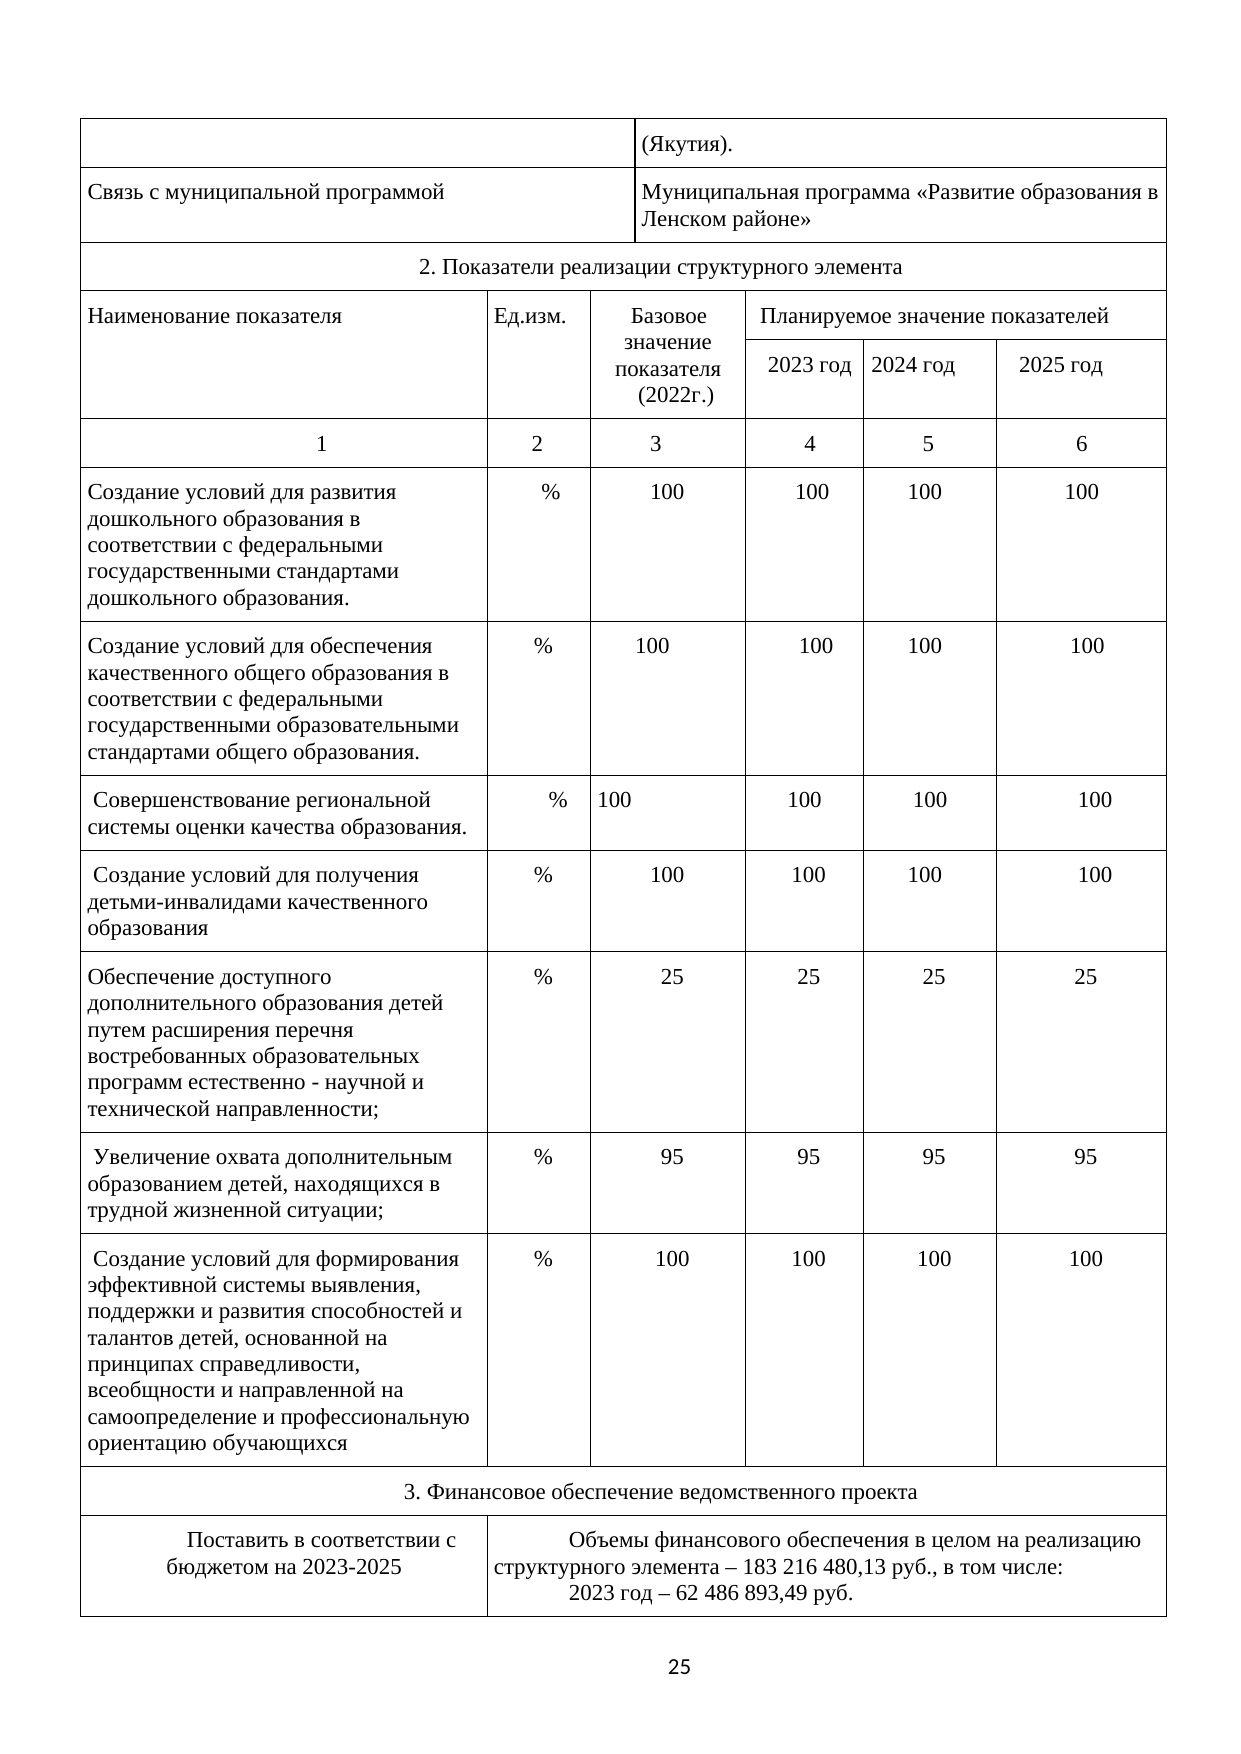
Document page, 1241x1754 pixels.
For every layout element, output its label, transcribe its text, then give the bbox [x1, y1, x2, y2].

table_cell Обеспечение доступного дополнительного образования детей путем расширения перечня востребованных образовательных программ естественно - научной и технической направленности; [81, 952, 487, 1132]
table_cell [488, 1516, 1166, 1616]
table_cell 95 [591, 1133, 745, 1233]
table_cell 100 [746, 468, 863, 621]
table_cell 100 [746, 622, 863, 775]
table_cell 100 [591, 851, 745, 951]
table_cell Увеличение охвата дополнительным образованием детей, находящихся в трудной жизненной ситуации; [81, 1133, 487, 1233]
table_cell 2. Показатели реализации структурного элемента [81, 243, 1166, 290]
table_cell 2 [488, 419, 590, 467]
table_cell 100 [746, 776, 863, 850]
table_cell 100 [997, 1234, 1166, 1466]
table_cell Создание условий для формирования эффективной системы выявления, поддержки и развития способностей и талантов детей, основанной на принципах справедливости, всеобщности и направленной на самоопределение и профессиональную ориентацию обучающихся [81, 1234, 487, 1466]
table_cell 100 [997, 468, 1166, 621]
table_cell Создание условий для получения детьми-инвалидами качественного образования [81, 851, 487, 951]
table_cell 100 [864, 468, 996, 621]
table_cell 100 [997, 776, 1166, 850]
table_cell 100 [864, 776, 996, 850]
table_cell % [488, 468, 590, 621]
table_cell 100 [591, 1234, 745, 1466]
table_cell 95 [746, 1133, 863, 1233]
table_cell 25 [746, 952, 863, 1132]
table_cell 25 [864, 952, 996, 1132]
table_cell 100 [864, 851, 996, 951]
table_cell Базовое значение показателя (2022г.) [591, 291, 745, 418]
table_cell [81, 1516, 487, 1616]
table_cell Создание условий для обеспечения качественного общего образования в соответствии с федеральными государственными образовательными стандартами общего образования. [81, 622, 487, 775]
table_cell 5 [864, 419, 996, 467]
table_cell 25 [997, 952, 1166, 1132]
table_cell Ед.изм. [488, 291, 590, 418]
table_cell Муниципальная программа «Развитие образования в Ленском районе» [636, 168, 1166, 242]
table_cell % [488, 1234, 590, 1466]
table_cell Создание условий для развития дошкольного образования в соответствии с федеральными государственными стандартами дошкольного образования. [81, 468, 487, 621]
table_cell 100 [591, 622, 745, 775]
table_cell % [488, 1133, 590, 1233]
table_cell 100 [591, 468, 745, 621]
table_cell 100 [864, 1234, 996, 1466]
table_cell 95 [997, 1133, 1166, 1233]
table_cell Связь с муниципальной программой [81, 168, 634, 242]
table_cell 1 [81, 419, 487, 467]
table_cell % [488, 952, 590, 1132]
table_cell 100 [864, 622, 996, 775]
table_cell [81, 119, 634, 167]
table_cell 6 [997, 419, 1166, 467]
table_cell % [488, 776, 590, 850]
table_cell Наименование показателя [81, 291, 487, 418]
table_cell 2025 год [997, 340, 1166, 418]
table_cell 100 [746, 1234, 863, 1466]
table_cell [636, 119, 1166, 167]
table_cell 100 [746, 851, 863, 951]
table_cell 3. Финансовое обеспечение ведомственного проекта [81, 1467, 1166, 1515]
table_cell % [488, 851, 590, 951]
table_cell % [488, 622, 590, 775]
table_cell 2024 год [864, 340, 996, 418]
table_cell 100 [591, 776, 745, 850]
table_cell 4 [746, 419, 863, 467]
table_cell 2023 год [746, 340, 863, 418]
table_cell 100 [997, 622, 1166, 775]
table_cell 25 [591, 952, 745, 1132]
table_cell Совершенствование региональной системы оценки качества образования. [81, 776, 487, 850]
table_cell 3 [591, 419, 745, 467]
table_cell 95 [864, 1133, 996, 1233]
table_cell 100 [997, 851, 1166, 951]
table_cell Планируемое значение показателей [746, 291, 1166, 339]
